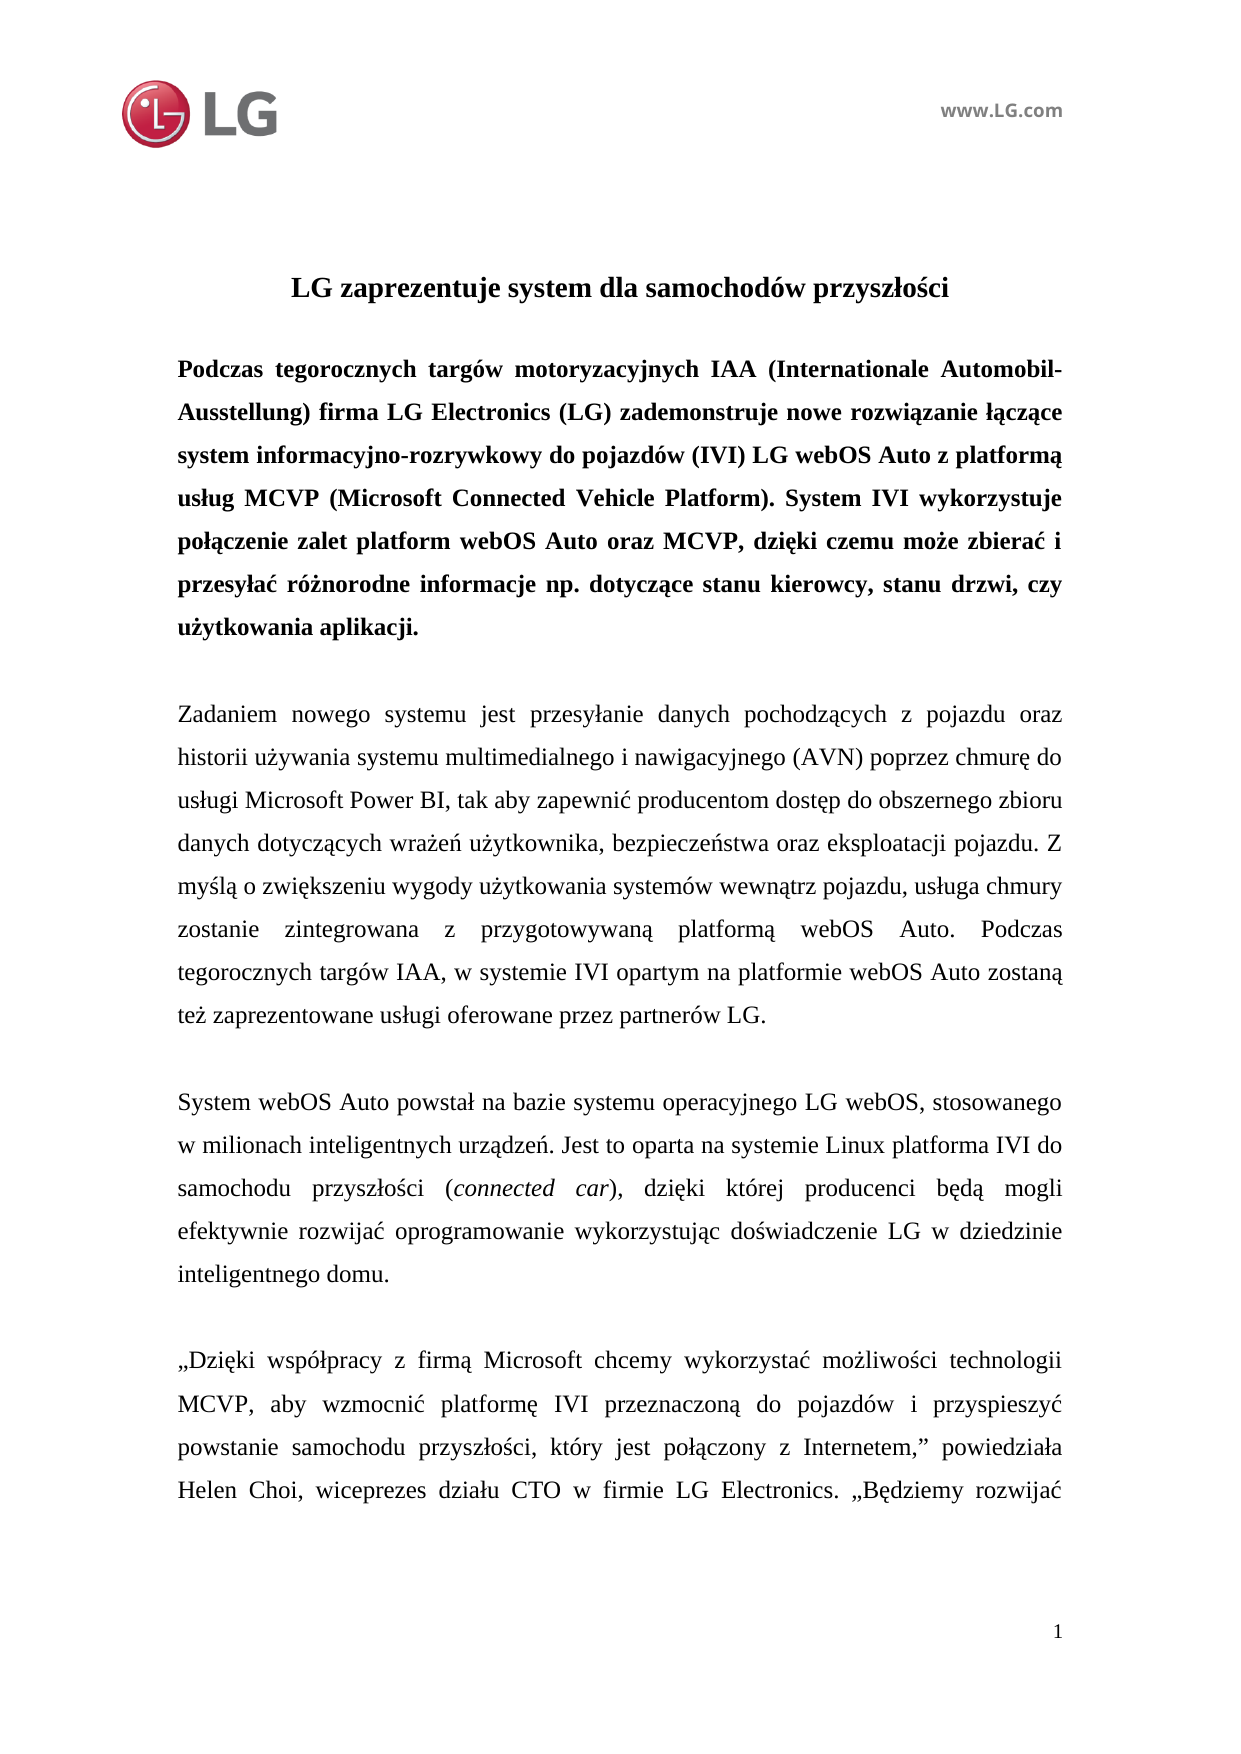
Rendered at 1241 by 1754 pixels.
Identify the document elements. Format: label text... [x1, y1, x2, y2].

text Zadaniem nowego systemu jest przesyłanie danych pochodzących z pojazdu oraz historii używania systemu multimedialnego i nawigacyjnego (AVN) poprzez chmurę do usługi Microsoft Power BI, tak aby zapewnić producentom dostęp do obszernego zbioru danych dotyczących wrażeń użytkownika, bezpieczeństwa oraz eksploatacji pojazdu. Z myślą o zwiększeniu wygody użytkowania systemów wewnątrz pojazdu, usługa chmury zostanie zintegrowana z przygotowywaną platformą webOS Auto. Podczas tegorocznych targów IAA, w systemie IVI opartym na platformie webOS Auto zostaną też zaprezentowane usługi oferowane przez partnerów LG. [177, 699, 1063, 1029]
text System webOS Auto powstał na bazie systemu operacyjnego LG webOS, stosowanego w milionach inteligentnych urządzeń. Jest to oparta na systemie Linux platforma IVI do samochodu przyszłości (connected car), dzięki której producenci będą mogli efektywnie rozwijać oprogramowanie wykorzystując doświadczenie LG w dziedzinie inteligentnego domu. [177, 1087, 1063, 1288]
text Podczas tegorocznych targów motoryzacyjnych IAA (Internationale Automobil-Ausstellung) firma LG Electronics (LG) zademonstruje nowe rozwiązanie łączące system informacyjno-rozrywkowy do pojazdów (IVI) LG webOS Auto z platformą usług MCVP (Microsoft Connected Vehicle Platform). System IVI wykorzystuje połączenie zalet platform webOS Auto oraz MCVP, dzięki czemu może zbierać i przesyłać różnorodne informacje np. dotyczące stanu kierowcy, stanu drzwi, czy użytkowania aplikacji. [177, 354, 1063, 641]
picture [112, 70, 291, 157]
text LG zaprezentuje system dla samochodów przyszłości [177, 270, 1063, 303]
